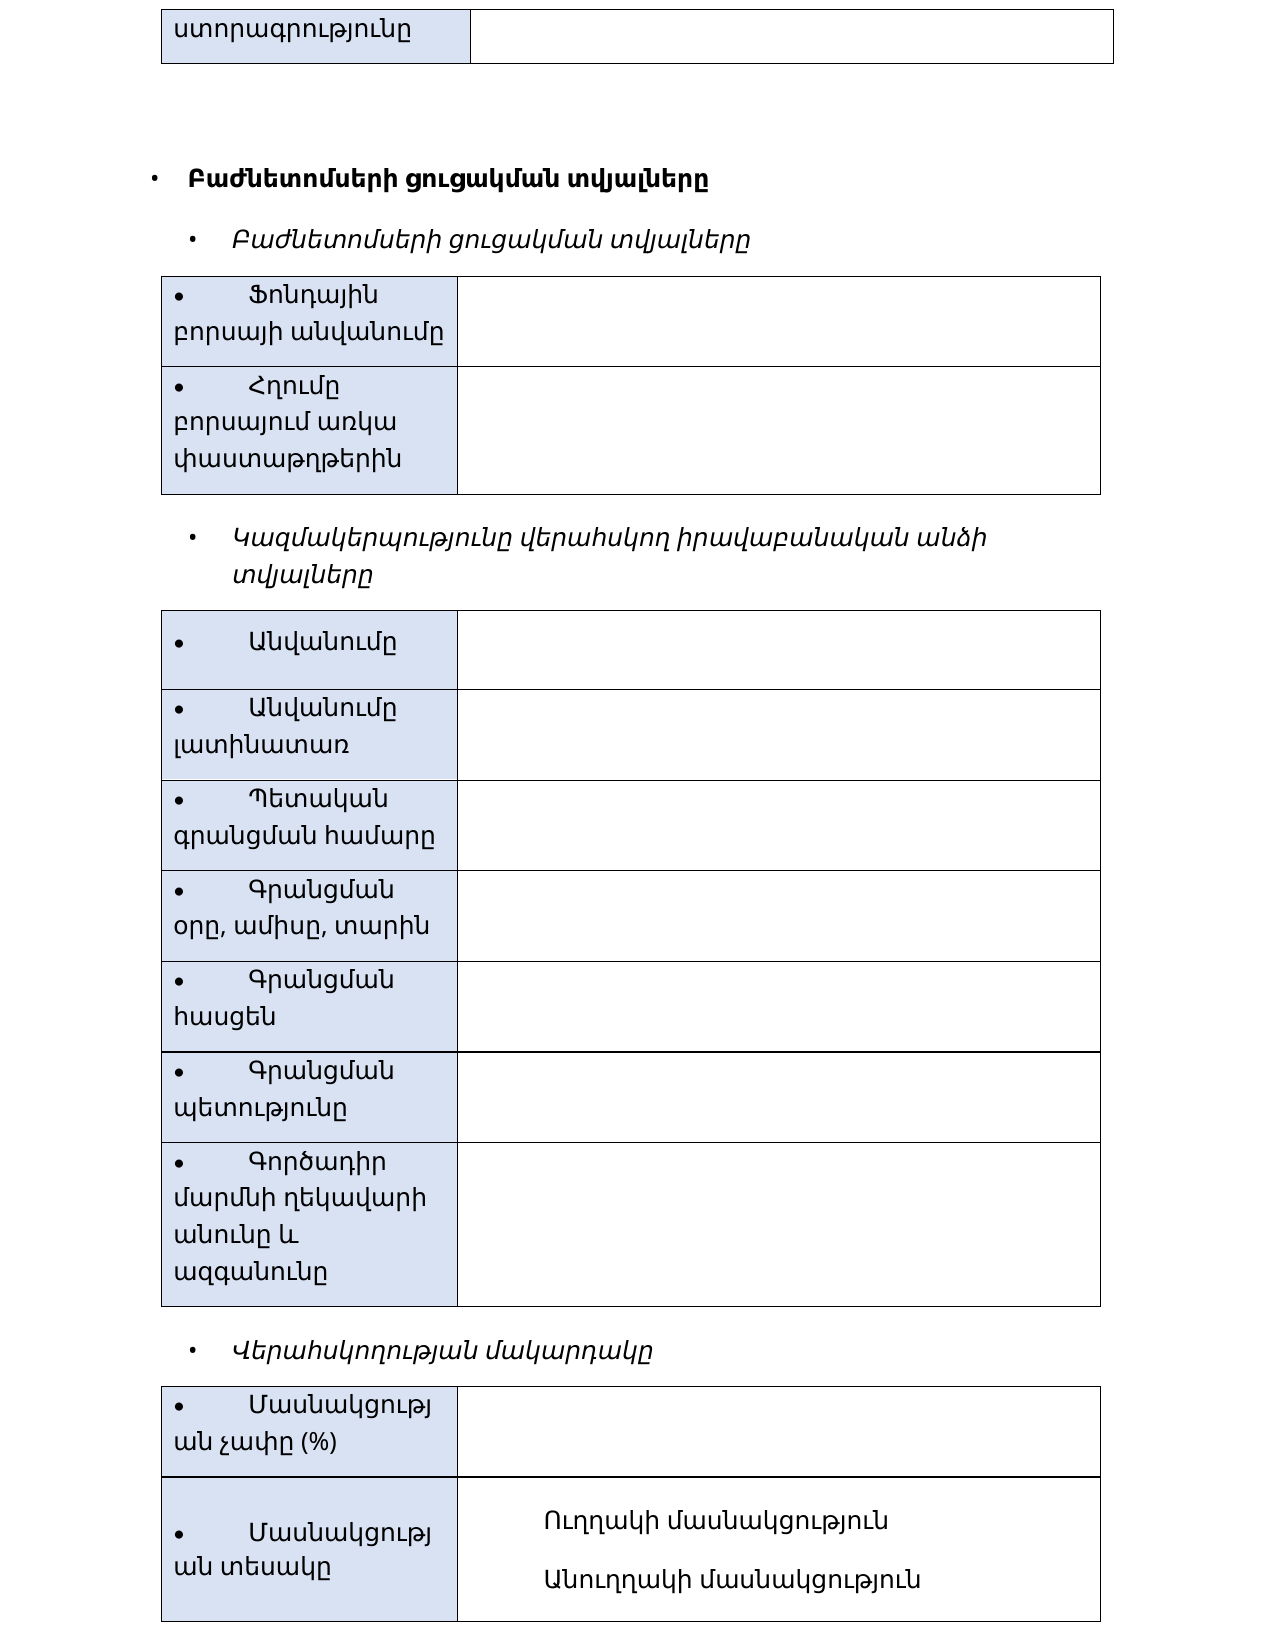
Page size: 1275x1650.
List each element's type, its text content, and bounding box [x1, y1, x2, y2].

table_cell [458, 1053, 1100, 1142]
table_cell Ուղղակի մասնակցություն Անուղղակի մասնակցություն [458, 1478, 1100, 1621]
table_header Անվանումը [162, 611, 457, 689]
table_cell Գրանցման պետությունը [162, 1053, 457, 1142]
table_cell [471, 10, 1113, 63]
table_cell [162, 10, 470, 63]
list Բաժնետոմսերի ցուցակման տվյալները [187, 222, 1125, 256]
list Վերահսկողության մակարդակը [187, 1332, 1125, 1366]
list Բաժնետոմսերի ցուցակման տվյալները [150, 160, 1125, 194]
table_cell Հղումը բորսայում առկա փաստաթղթերին [162, 367, 457, 494]
table_header [458, 1387, 1100, 1476]
table_cell Անվանումը լատինատառ [162, 690, 457, 779]
table_cell [458, 871, 1100, 961]
table_cell Գրանցման օրը, ամիսը, տարին [162, 871, 457, 961]
table_header [458, 611, 1100, 689]
table_cell [458, 962, 1100, 1051]
table_cell Գրանցման հասցեն [162, 962, 457, 1051]
table_header Մասնակցության չափը (%) [162, 1387, 457, 1476]
table_cell [458, 781, 1100, 870]
table_cell Գործադիր մարմնի ղեկավարի անունը և ազգանունը [162, 1143, 457, 1306]
table_cell Մասնակցության տեսակը [162, 1478, 457, 1621]
table_header [458, 277, 1100, 366]
table_cell [458, 690, 1100, 779]
table_cell [458, 367, 1100, 494]
list Կազմակերպությունը վերահսկող իրավաբանական անձի տվյալները [187, 520, 1125, 591]
table_cell [458, 1143, 1100, 1306]
table_cell Պետական գրանցման համարը [162, 781, 457, 870]
table_header Ֆոնդային բորսայի անվանումը [162, 277, 457, 366]
